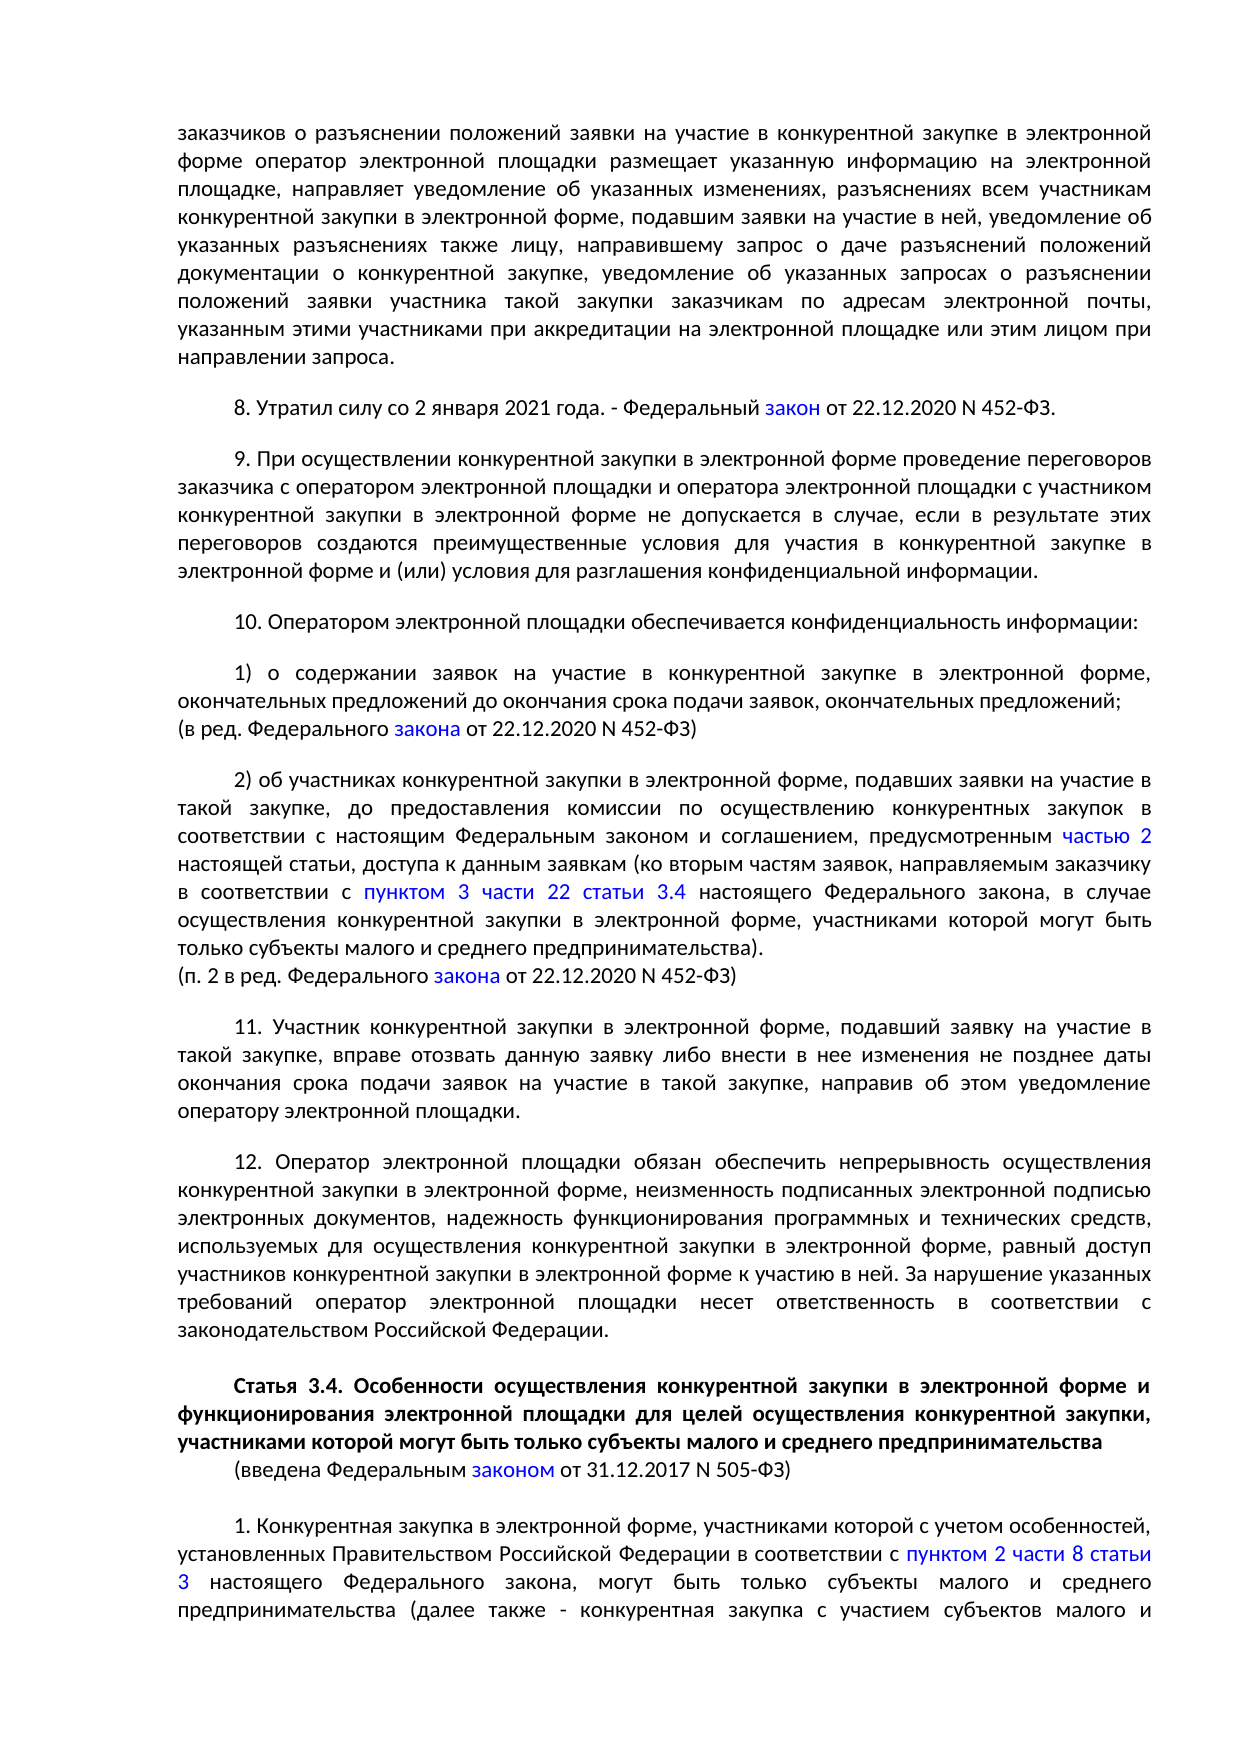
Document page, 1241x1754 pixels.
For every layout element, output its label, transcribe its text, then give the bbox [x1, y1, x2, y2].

text 2) об участниках конкурентной закупки в электронной форме, подавших заявки на участие в такой закупке, до предоставления комиссии по осуществлению конкурентных закупок в соответствии с настоящим Федеральным законом и соглашением, предусмотренным частью 2 настоящей статьи, доступа к данным заявкам (ко вторым частям заявок, направляемым заказчику в соответствии с пунктом 3 части 22 статьи 3.4 настоящего Федерального закона, в случае осуществления конкурентной закупки в электронной форме, участниками которой могут быть только субъекты малого и среднего предпринимательства). [177, 765, 1152, 961]
text 8. Утратил силу со 2 января 2021 года. - Федеральный закон от 22.12.2020 N 452-ФЗ. [177, 393, 1152, 421]
text 11. Участник конкурентной закупки в электронной форме, подавший заявку на участие в такой закупке, вправе отозвать данную заявку либо внести в нее изменения не позднее даты окончания срока подачи заявок на участие в такой закупке, направив об этом уведомление оператору электронной площадки. [177, 1012, 1152, 1124]
text 12. Оператор электронной площадки обязан обеспечить непрерывность осуществления конкурентной закупки в электронной форме, неизменность подписанных электронной подписью электронных документов, надежность функционирования программных и технических средств, используемых для осуществления конкурентной закупки в электронной форме, равный доступ участников конкурентной закупки в электронной форме к участию в ней. За нарушение указанных требований оператор электронной площадки несет ответственность в соответствии с законодательством Российской Федерации. [177, 1147, 1152, 1343]
text (введена Федеральным законом от 31.12.2017 N 505-ФЗ) [177, 1455, 1152, 1483]
text 10. Оператором электронной площадки обеспечивается конфиденциальность информации: [177, 607, 1152, 635]
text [177, 118, 1152, 370]
text (в ред. Федерального закона от 22.12.2020 N 452-ФЗ) [177, 714, 1152, 742]
text 9. При осуществлении конкурентной закупки в электронной форме проведение переговоров заказчика с оператором электронной площадки и оператора электронной площадки с участником конкурентной закупки в электронной форме не допускается в случае, если в результате этих переговоров создаются преимущественные условия для участия в конкурентной закупке в электронной форме и (или) условия для разглашения конфиденциальной информации. [177, 444, 1152, 584]
text 1) о содержании заявок на участие в конкурентной закупке в электронной форме, окончательных предложений до окончания срока подачи заявок, окончательных предложений; [177, 658, 1152, 714]
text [177, 1511, 1152, 1623]
text (п. 2 в ред. Федерального закона от 22.12.2020 N 452-ФЗ) [177, 961, 1152, 989]
title Статья 3.4. Особенности осуществления конкурентной закупки в электронной форме и функционирования электронной площадки для целей осуществления конкурентной закупки, участниками которой могут быть только субъекты малого и среднего предпринимательства [177, 1371, 1152, 1455]
